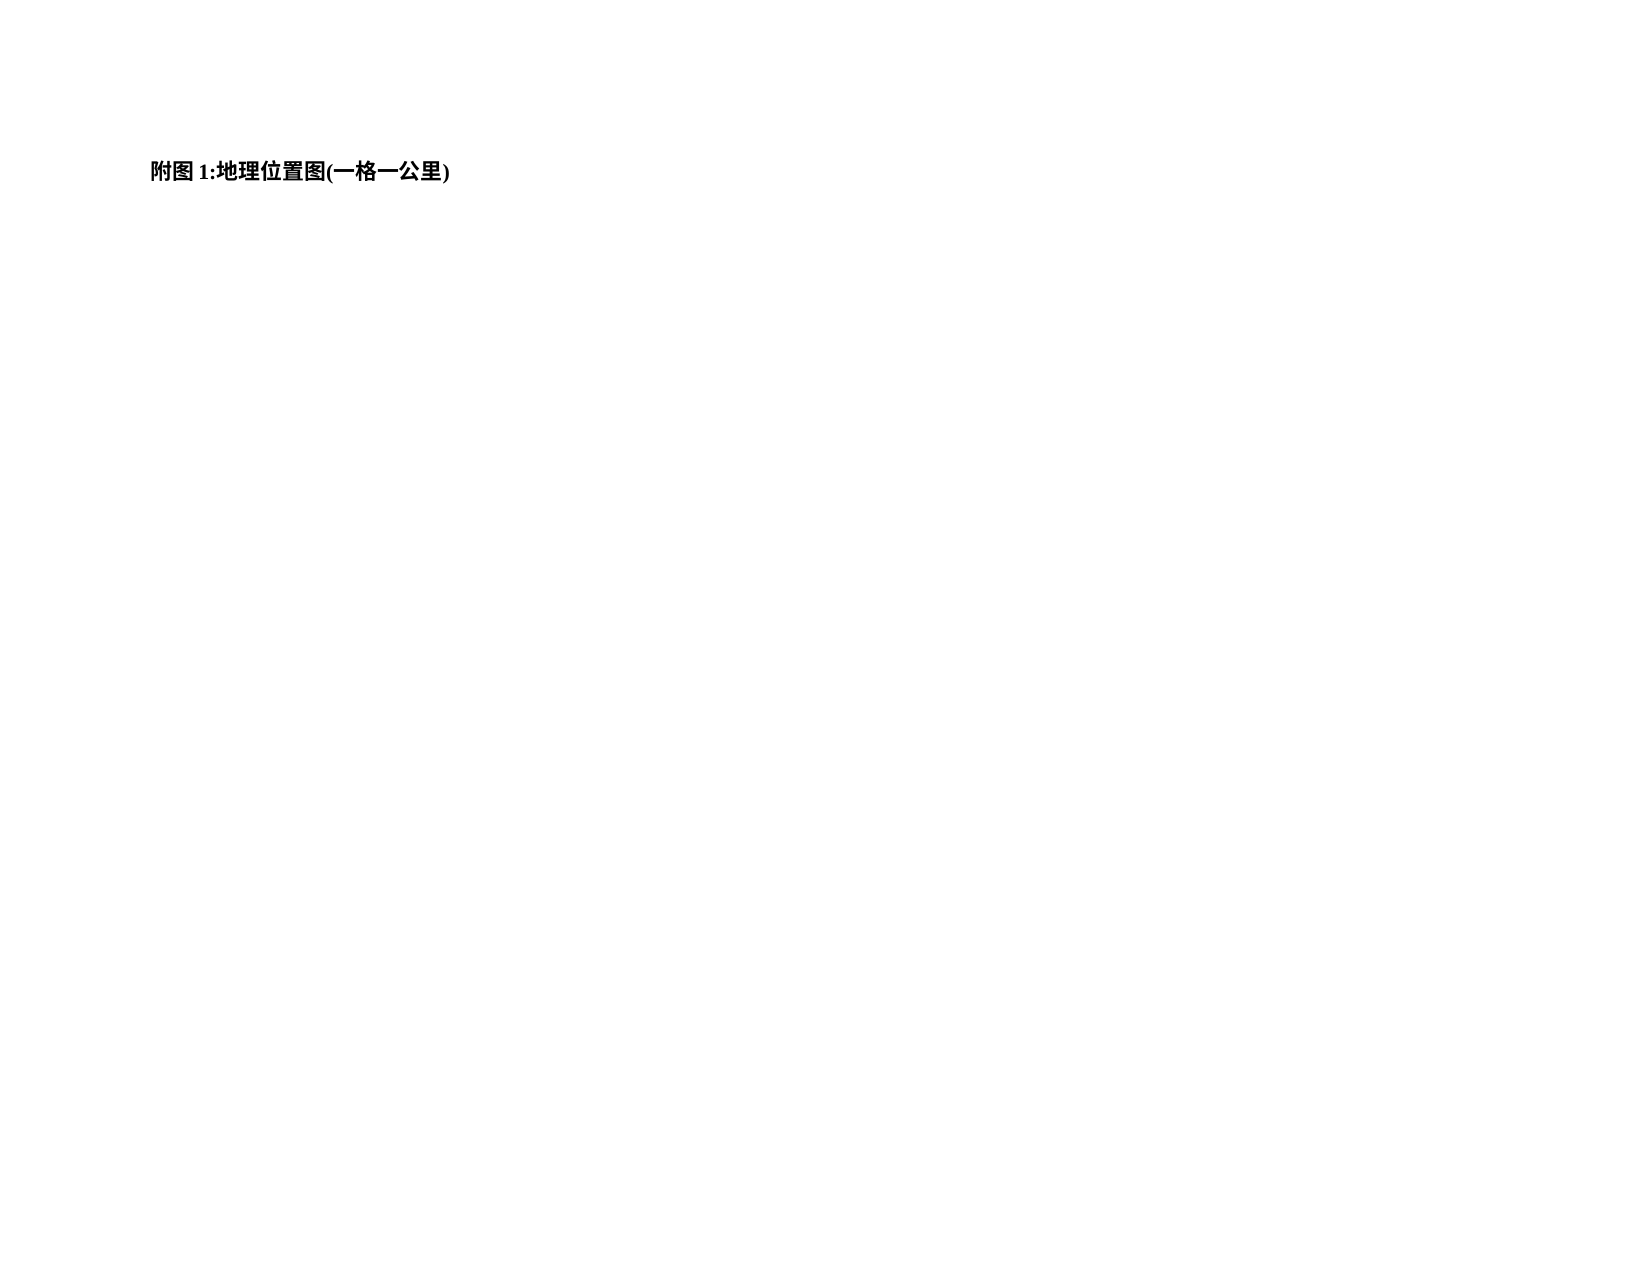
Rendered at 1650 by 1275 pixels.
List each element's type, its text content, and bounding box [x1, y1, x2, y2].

subtitle 附图1:地理位置图(一格一公里) [150, 154, 1500, 186]
